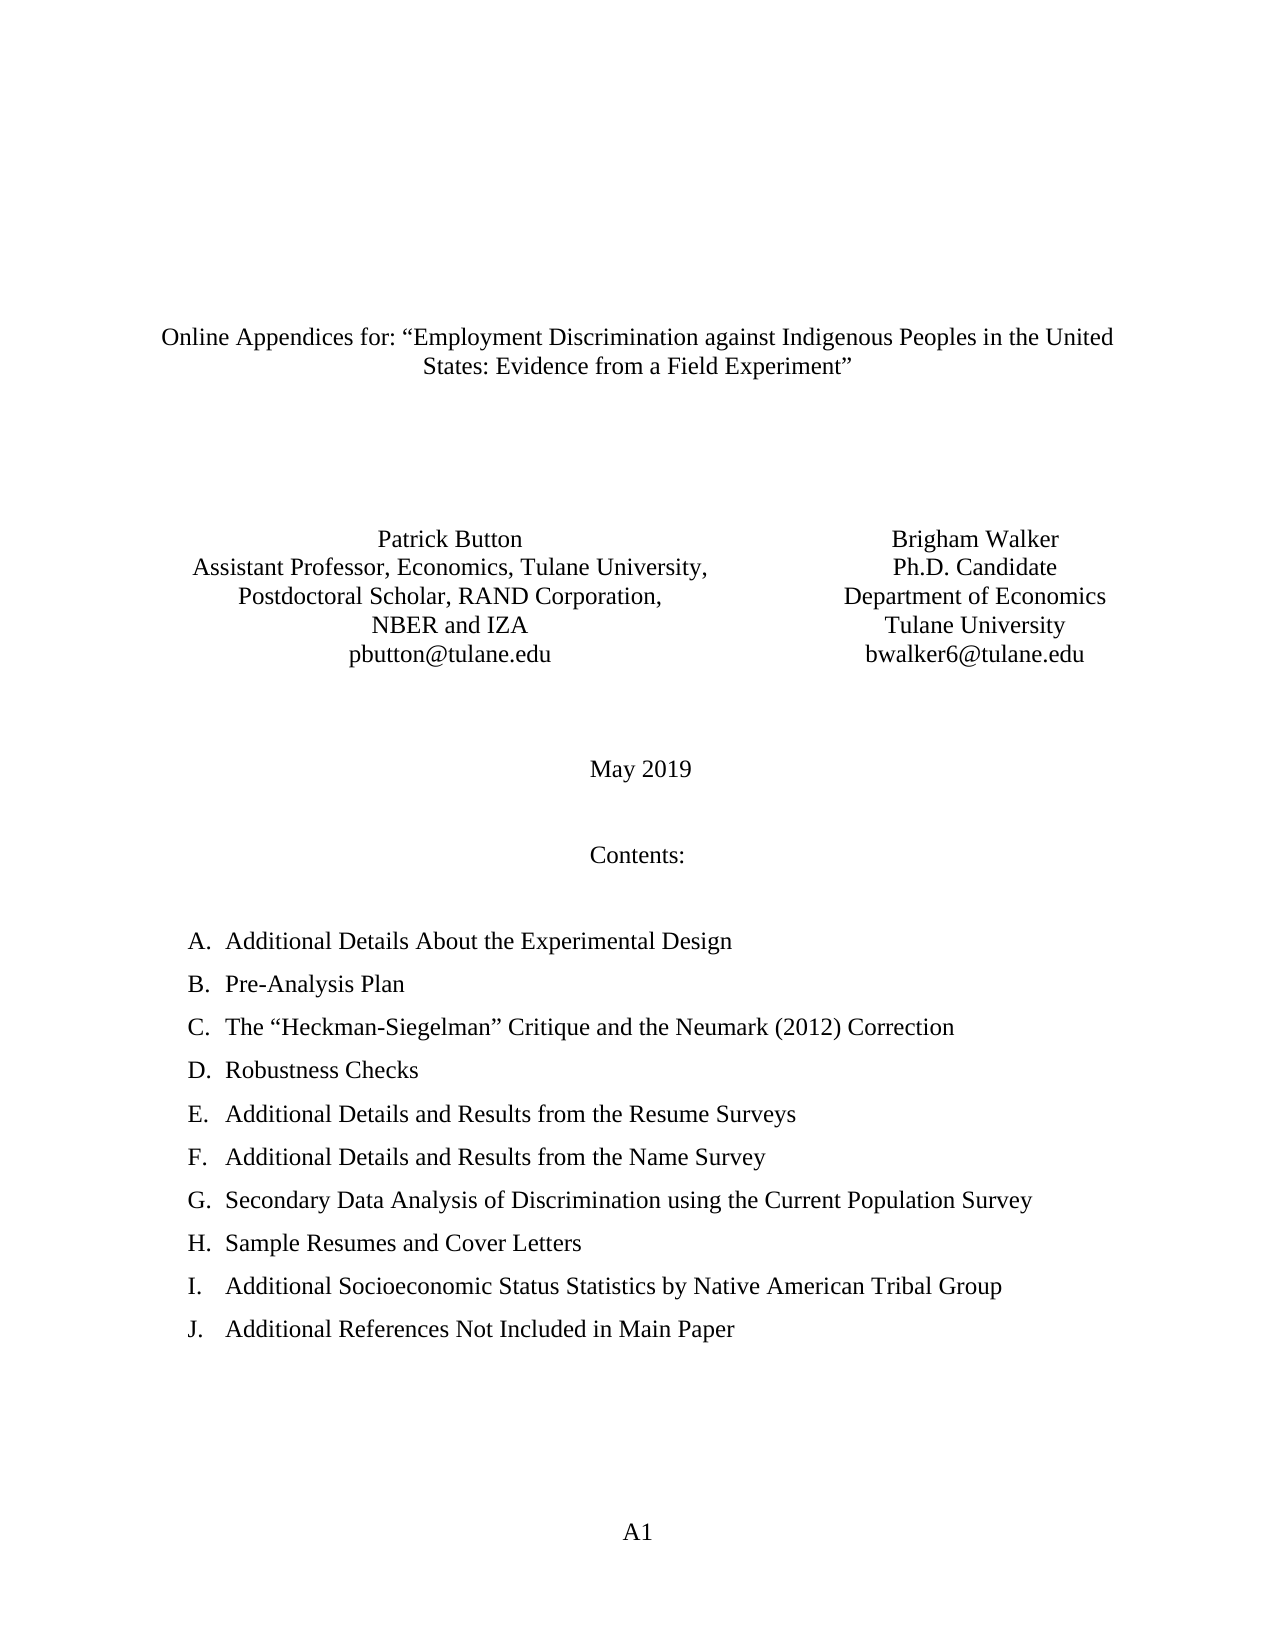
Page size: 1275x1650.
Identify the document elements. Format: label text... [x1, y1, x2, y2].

text Tulane University [825, 610, 1125, 639]
text Department of Economics [825, 581, 1125, 610]
list Additional Details and Results from the Name Survey [187, 1142, 1125, 1171]
text Online Appendices for: “Employment Discrimination against Indigenous Peoples in the United States: Evidence from a Field Experiment” [150, 322, 1125, 380]
text pbutton@tulane.edu [150, 639, 750, 667]
list Pre-Analysis Plan [187, 969, 1125, 998]
text Ph.D. Candidate [825, 552, 1125, 581]
text Patrick Button [150, 524, 750, 552]
list Robustness Checks [187, 1056, 1125, 1084]
list Additional Details About the Experimental Design [187, 926, 1125, 955]
text Assistant Professor, Economics, Tulane University, [150, 552, 750, 581]
list Sample Resumes and Cover Letters [187, 1228, 1125, 1257]
text NBER and IZA [150, 610, 750, 639]
list Additional Details and Results from the Resume Surveys [187, 1099, 1125, 1127]
text bwalker6@tulane.edu [825, 639, 1125, 667]
text Contents: [150, 840, 1125, 869]
text Brigham Walker [825, 524, 1125, 552]
text May 2019 [150, 754, 1125, 782]
list Additional References Not Included in Main Paper [187, 1314, 1125, 1343]
list Additional Socioeconomic Status Statistics by Native American Tribal Group [187, 1271, 1125, 1300]
list The “Heckman-Siegelman” Critique and the Neumark (2012) Correction [187, 1012, 1125, 1041]
text Postdoctoral Scholar, RAND Corporation, [150, 581, 750, 610]
list Secondary Data Analysis of Discrimination using the Current Population Survey [187, 1185, 1125, 1214]
